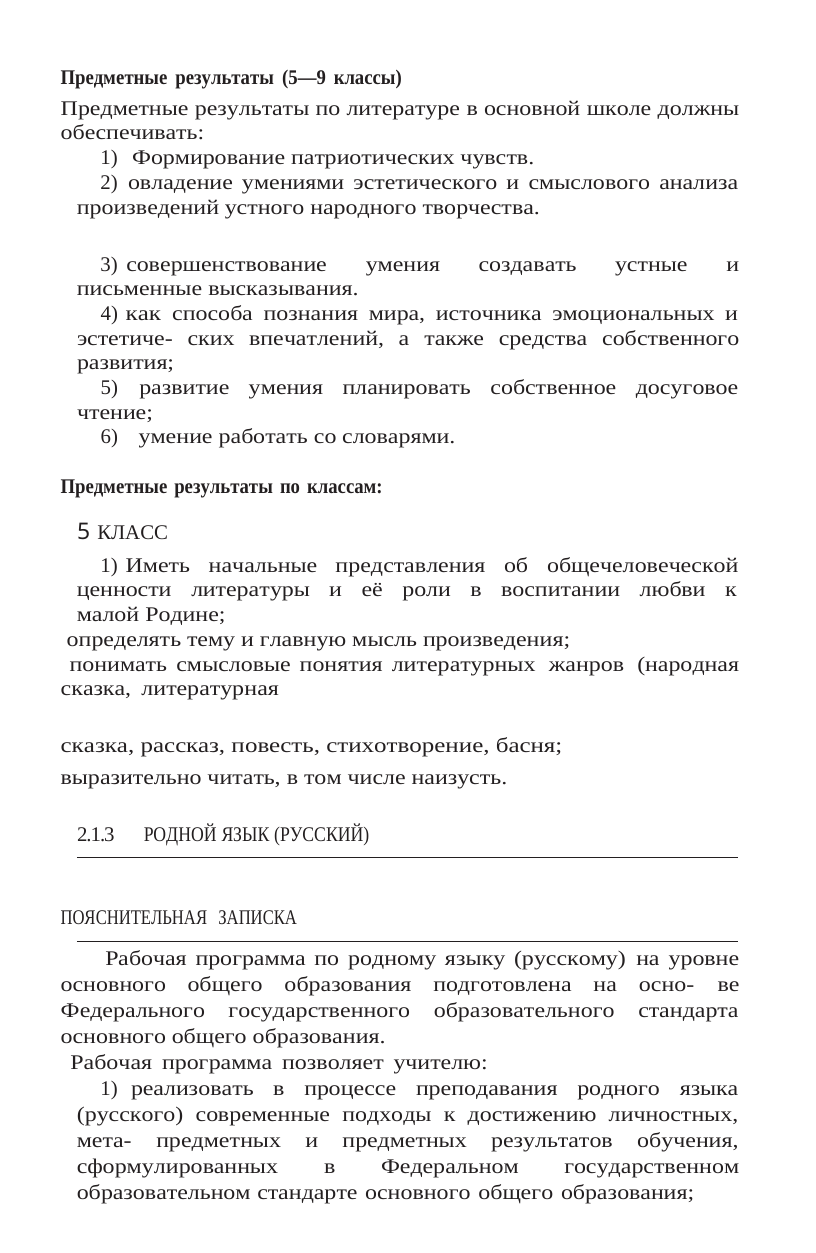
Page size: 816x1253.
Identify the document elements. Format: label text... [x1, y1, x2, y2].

text Предметные результаты (5—9 классы) [60, 64, 755, 89]
text понимать смысловые понятия литературных жанров (народная сказка, литературная [60, 651, 739, 700]
list РОДНОЙ ЯЗЫК (РУССКИЙ) [77, 821, 755, 846]
list развитие умения планировать собственное досуговое чтение; [77, 375, 739, 424]
text Рабочая программа по родному языку (русскому) на уровне основного общего образования подготовлена на осно- ве Федерального государственного образовательного стандарта основного общего образования. [60, 946, 739, 1048]
list КЛАСС [77, 515, 755, 546]
text сказка, рассказ, повесть, стихотворение, басня; [60, 733, 739, 757]
list Иметь начальные представления об общечеловеческой ценности литературы и её роли в воспитании любви к малой Родине; [77, 553, 739, 626]
list как способа познания мира, источника эмоциональных и эстетиче- ских впечатлений, а также средства собственного развития; [77, 301, 739, 374]
text Предметные результаты по литературе в основной школе должны обеспечивать: [60, 96, 739, 144]
list умение работать со словарями. [77, 424, 739, 448]
list овладение умениями эстетического и смыслового анализа произведений устного народного творчества. [77, 170, 739, 219]
list Формирование патриотических чувств. [77, 145, 739, 169]
list реализовать в процессе преподавания родного языка (русского) современные подходы к достижению личностных, мета- предметных и предметных результатов обучения, сформулированных в Федеральном государственном образовательном стандарте основного общего образования; [77, 1076, 739, 1204]
text ПОЯСНИТЕЛЬНАЯ ЗАПИСКА [60, 905, 755, 929]
text Предметные результаты по классам: [60, 474, 755, 498]
text выразительно читать, в том числе наизусть. [60, 765, 739, 789]
text определять тему и главную мысль произведения; [60, 627, 739, 651]
text Рабочая программа позволяет учителю: [60, 1050, 755, 1074]
list совершенствование умения создавать устные и письменные высказывания. [77, 252, 739, 300]
